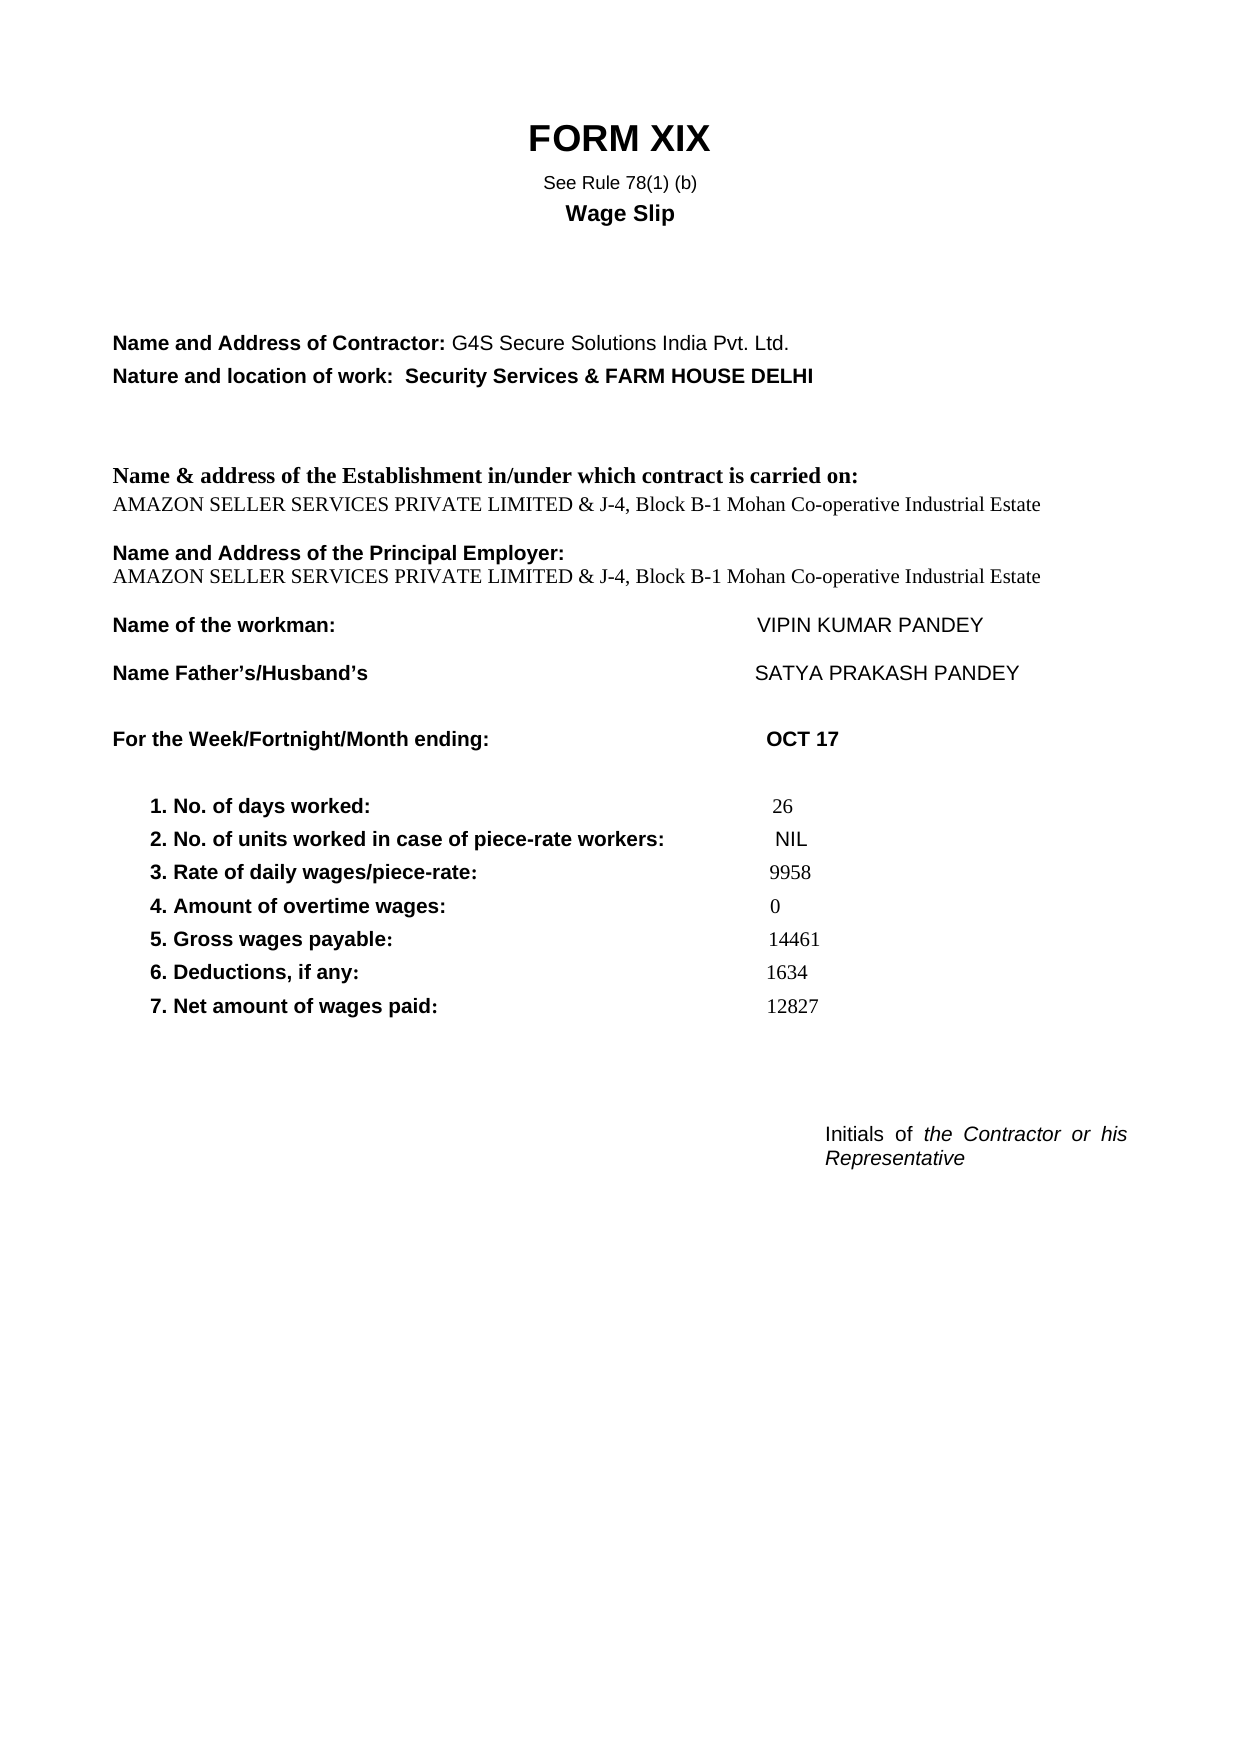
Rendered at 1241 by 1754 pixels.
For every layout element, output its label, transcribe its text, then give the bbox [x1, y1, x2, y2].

text Initials of the Contractor or his Representative [112, 1122, 1128, 1170]
text 7. Net amount of wages paid: 12827 [150, 988, 1128, 1018]
text Nature and location of work: Security Services & FARM HOUSE DELHI [112, 359, 1128, 388]
text Name of the workman: VIPIN KUMAR PANDEY [112, 612, 1128, 636]
text Name & address of the Establishment in/under which contract is carried on: [112, 459, 1128, 488]
text Name and Address of Contractor: G4S Secure Solutions India Pvt. Ltd. [112, 326, 1128, 355]
text 4. Amount of overtime wages: 0 [150, 888, 1128, 918]
text Name and Address of the Principal Employer: [112, 540, 1128, 564]
text See Rule 78(1) (b) [112, 164, 1128, 193]
text Name Father’s/Husband’s SATYA PRAKASH PANDEY [112, 660, 1128, 684]
text 5. Gross wages payable: 14461 [150, 922, 1128, 951]
subtitle Wage Slip [112, 197, 1128, 226]
text AMAZON SELLER SERVICES PRIVATE LIMITED & J-4, Block B-1 Mohan Co-operative Industrial Estate [112, 564, 1128, 588]
text 1. No. of days worked: 26 [150, 788, 1128, 818]
text 2. No. of units worked in case of piece-rate workers: NIL [150, 822, 1128, 851]
text For the Week/Fortnight/Month ending: OCT 17 [112, 722, 1128, 751]
text Form XIX [112, 117, 1128, 160]
text 3. Rate of daily wages/piece-rate: 9958 [150, 855, 1128, 884]
text AMAZON SELLER SERVICES PRIVATE LIMITED & J-4, Block B-1 Mohan Co-operative Industrial Estate [112, 492, 1128, 516]
text 6. Deductions, if any: 1634 [150, 955, 1128, 984]
